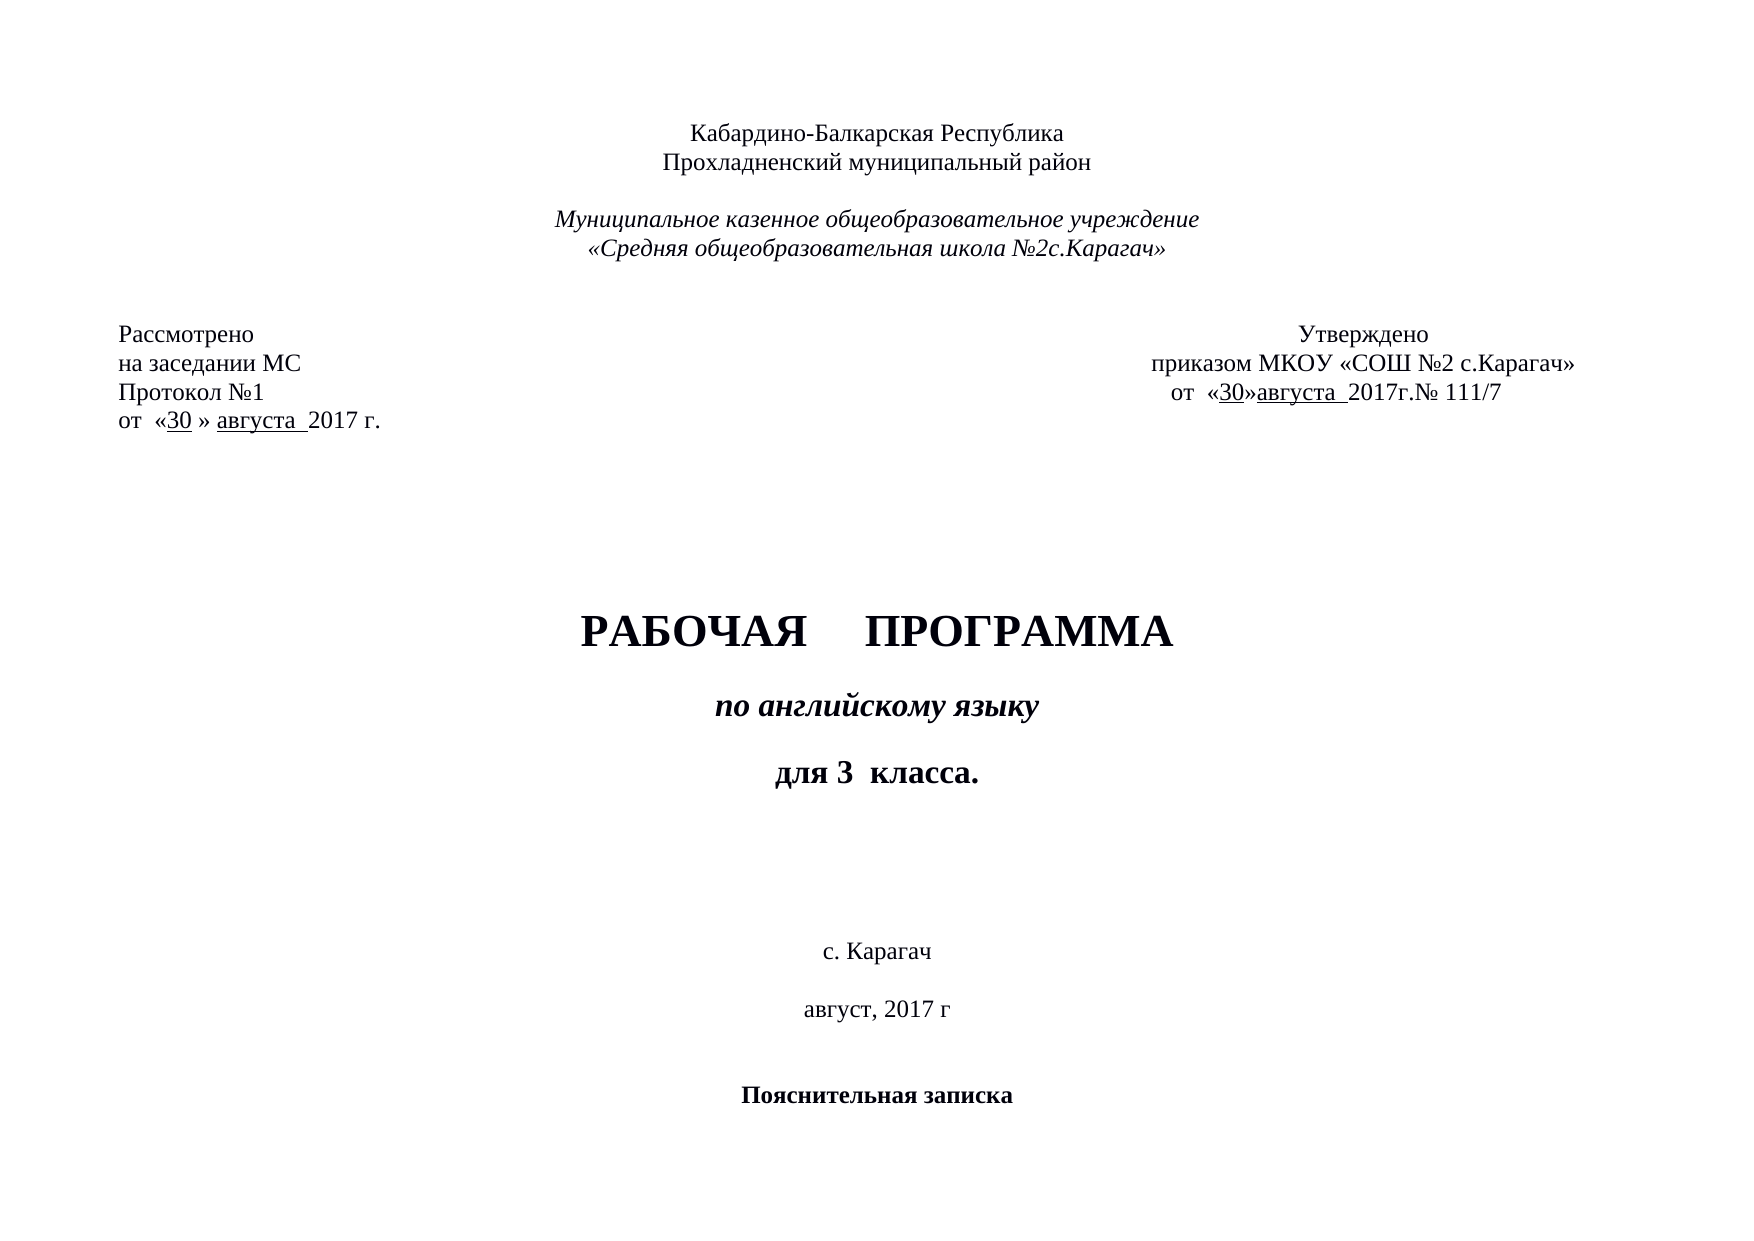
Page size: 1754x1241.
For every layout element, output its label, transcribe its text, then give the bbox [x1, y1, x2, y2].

text Прохладненский муниципальный район [118, 147, 1636, 176]
text на заседании МС приказом МКОУ «СОШ №2 с.Карагач» [118, 348, 1636, 377]
text по английскому языку [118, 685, 1636, 723]
text Пояснительная записка [118, 1081, 1636, 1109]
text РАБОЧАЯ ПРОГРАММА [118, 603, 1636, 656]
text август, 2017 г [118, 994, 1636, 1023]
text «Средняя общеобразовательная школа №2с.Карагач» [118, 233, 1636, 262]
text Протокол №1 от «30»августа 2017г.№ 111/7 [118, 377, 1636, 406]
text от «30 » августа 2017 г. [118, 406, 1636, 434]
text Рассмотрено Утверждено [118, 319, 1636, 348]
text с. Карагач [118, 936, 1636, 965]
text Муниципальное казенное общеобразовательное учреждение [118, 204, 1636, 233]
text для 3 класса. [118, 753, 1636, 791]
text Кабардино-Балкарская Республика [118, 118, 1636, 147]
